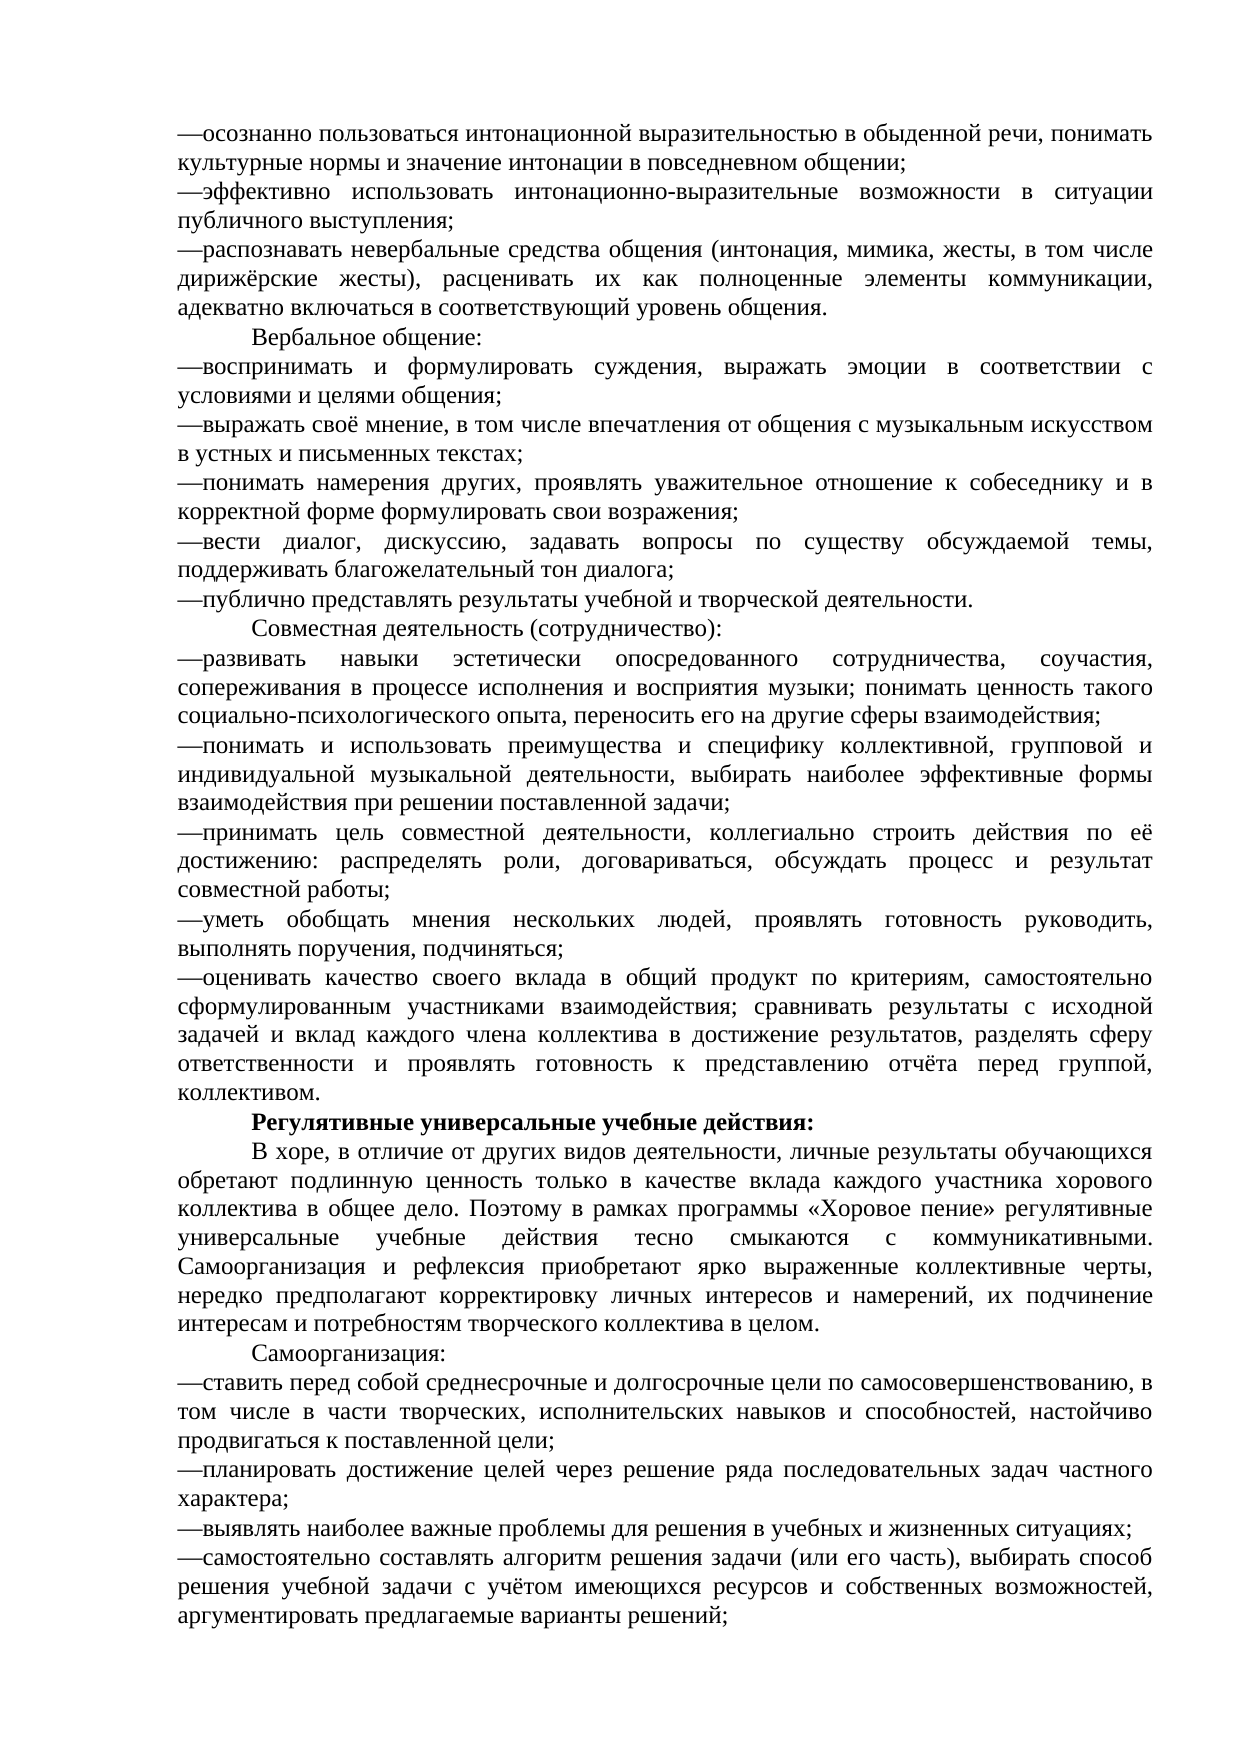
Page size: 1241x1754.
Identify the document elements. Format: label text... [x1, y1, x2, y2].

text —осознанно пользоваться интонационной выразительностью в обыденной речи, понимать культурные нормы и значение интонации в повседневном общении; [177, 118, 1154, 176]
text —понимать и использовать преимущества и специфику коллективной, групповой и индивидуальной музыкальной деятельности, выбирать наиболее эффективные формы взаимодействия при решении поставленной задачи; [177, 730, 1154, 816]
text —оценивать качество своего вклада в общий продукт по критериям, самостоятельно сформулированным участниками взаимодействия; сравнивать результаты с исходной задачей и вклад каждого члена коллектива в достижение результатов, разделять сферу ответственности и проявлять готовность к представлению отчёта перед группой, коллективом. [177, 962, 1154, 1106]
text В хоре, в отличие от других видов деятельности, личные результаты обучающихся обретают подлинную ценность только в качестве вклада каждого участника хорового коллектива в общее дело. Поэтому в рамках программы «Хоровое пение» регулятивные универсальные учебные действия тесно смыкаются с коммуникативными. Самоорганизация и рефлексия приобретают ярко выраженные коллективные черты, нередко предполагают корректировку личных интересов и намерений, их подчинение интересам и потребностям творческого коллектива в целом. [177, 1136, 1154, 1337]
text —распознавать невербальные средства общения (интонация, мимика, жесты, в том числе дирижёрские жесты), расценивать их как полноценные элементы коммуникации, адекватно включаться в соответствующий уровень общения. [177, 234, 1154, 321]
text —воспринимать и формулировать суждения, выражать эмоции в соответствии с условиями и целями общения; [177, 351, 1154, 408]
text Регулятивные универсальные учебные действия: [177, 1107, 1154, 1135]
text —публично представлять результаты учебной и творческой деятельности. [177, 584, 1154, 613]
text —развивать навыки эстетически опосредованного сотрудничества, соучастия, сопереживания в процессе исполнения и восприятия музыки; понимать ценность такого социально-психологического опыта, переносить его на другие сферы взаимодействия; [177, 643, 1154, 729]
text —самостоятельно составлять алгоритм решения задачи (или его часть), выбирать способ решения учебной задачи с учётом имеющихся ресурсов и собственных возможностей, аргументировать предлагаемые варианты решений; [177, 1542, 1154, 1628]
text —планировать достижение целей через решение ряда последовательных задач частного характера; [177, 1454, 1154, 1512]
text —эффективно использовать интонационно-выразительные возможности в ситуации публичного выступления; [177, 176, 1154, 234]
text —уметь обобщать мнения нескольких людей, проявлять готовность руководить, выполнять поручения, подчиняться; [177, 904, 1154, 961]
text —выявлять наиболее важные проблемы для решения в учебных и жизненных ситуациях; [177, 1513, 1154, 1541]
text Вербальное общение: [177, 322, 1154, 350]
text Совместная деятельность (сотрудничество): [177, 613, 1154, 642]
text —вести диалог, дискуссию, задавать вопросы по существу обсуждаемой темы, поддерживать благожелательный тон диалога; [177, 526, 1154, 583]
text Самоорганизация: [177, 1338, 1154, 1367]
text —выражать своё мнение, в том числе впечатления от общения с музыкальным искусством в устных и письменных текстах; [177, 409, 1154, 467]
text —ставить перед собой среднесрочные и долгосрочные цели по самосовершенствованию, в том числе в части творческих, исполнительских навыков и способностей, настойчиво продвигаться к поставленной цели; [177, 1367, 1154, 1454]
text —понимать намерения других, проявлять уважительное отношение к собеседнику и в корректной форме формулировать свои возражения; [177, 467, 1154, 525]
text —принимать цель совместной деятельности, коллегиально строить действия по её достижению: распределять роли, договариваться, обсуждать процесс и результат совместной работы; [177, 817, 1154, 903]
